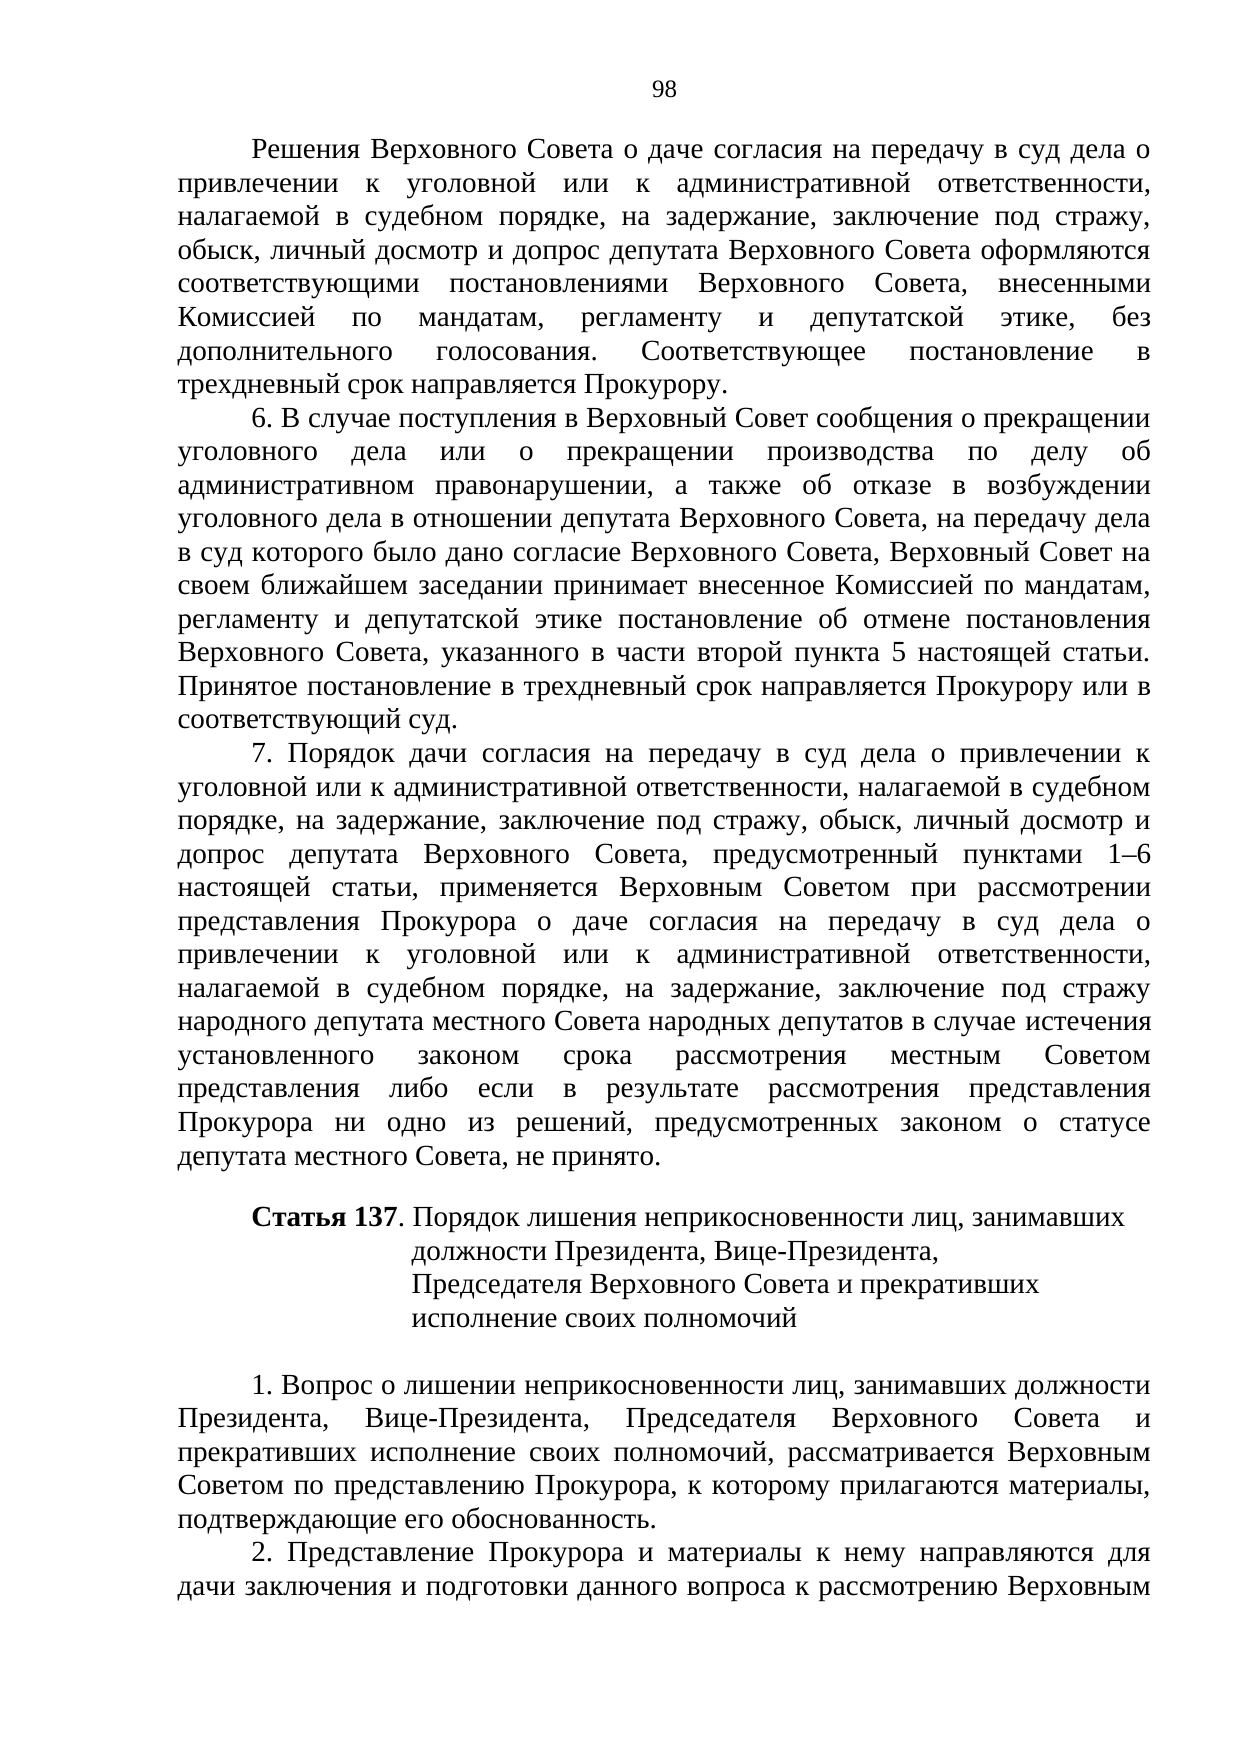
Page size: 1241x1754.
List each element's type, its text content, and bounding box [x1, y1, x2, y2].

text Статья 137. Порядок лишения неприкосновенности лиц, занимавших [177, 1199, 1152, 1233]
text Председателя Верховного Совета и прекративших [177, 1266, 1152, 1300]
text должности Президента, Вице-Президента, [177, 1233, 1152, 1266]
text Решения Верховного Совета о даче согласия на передачу в суд дела о привлечении к уголовной или к административной ответственности, налагаемой в судебном порядке, на задержание, заключение под стражу, обыск, личный досмотр и допрос депутата Верховного Совета оформляются соответствующими постановлениями Верховного Совета, внесенными Комиссией по мандатам, регламенту и депутатской этике, без дополнительного голосования. Соответствующее постановление в трехдневный срок направляется Прокурору. [177, 131, 1152, 400]
text исполнение своих полномочий [177, 1300, 1152, 1333]
text 6. В случае поступления в Верховный Совет сообщения о прекращении уголовного дела или о прекращении производства по делу об административном правонарушении, а также об отказе в возбуждении уголовного дела в отношении депутата Верховного Совета, на передачу дела в суд которого было дано согласие Верховного Совета, Верховный Совет на своем ближайшем заседании принимает внесенное Комиссией по мандатам, регламенту и депутатской этике постановление об отмене постановления Верховного Совета, указанного в части второй пункта 5 настоящей статьи. Принятое постановление в трехдневный срок направляется Прокурору или в соответствующий суд. [177, 400, 1152, 735]
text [177, 1534, 1152, 1602]
text 7. Порядок дачи согласия на передачу в суд дела о привлечении к уголовной или к административной ответственности, налагаемой в судебном порядке, на задержание, заключение под стражу, обыск, личный досмотр и допрос депутата Верховного Совета, предусмотренный пунктами 1–6 настоящей статьи, применяется Верховным Советом при рассмотрении представления Прокурора о даче согласия на передачу в суд дела о привлечении к уголовной или к административной ответственности, налагаемой в судебном порядке, на задержание, заключение под стражу народного депутата местного Совета народных депутатов в случае истечения установленного законом срока рассмотрения местным Советом представления либо если в результате рассмотрения представления Прокурора ни одно из решений, предусмотренных законом о статусе депутата местного Совета, не принято. [177, 735, 1152, 1171]
text 1. Вопрос о лишении неприкосновенности лиц, занимавших должности Президента, Вице-Президента, Председателя Верховного Совета и прекративших исполнение своих полномочий, рассматривается Верховным Советом по представлению Прокурора, к которому прилагаются материалы, подтверждающие его обоснованность. [177, 1367, 1152, 1534]
